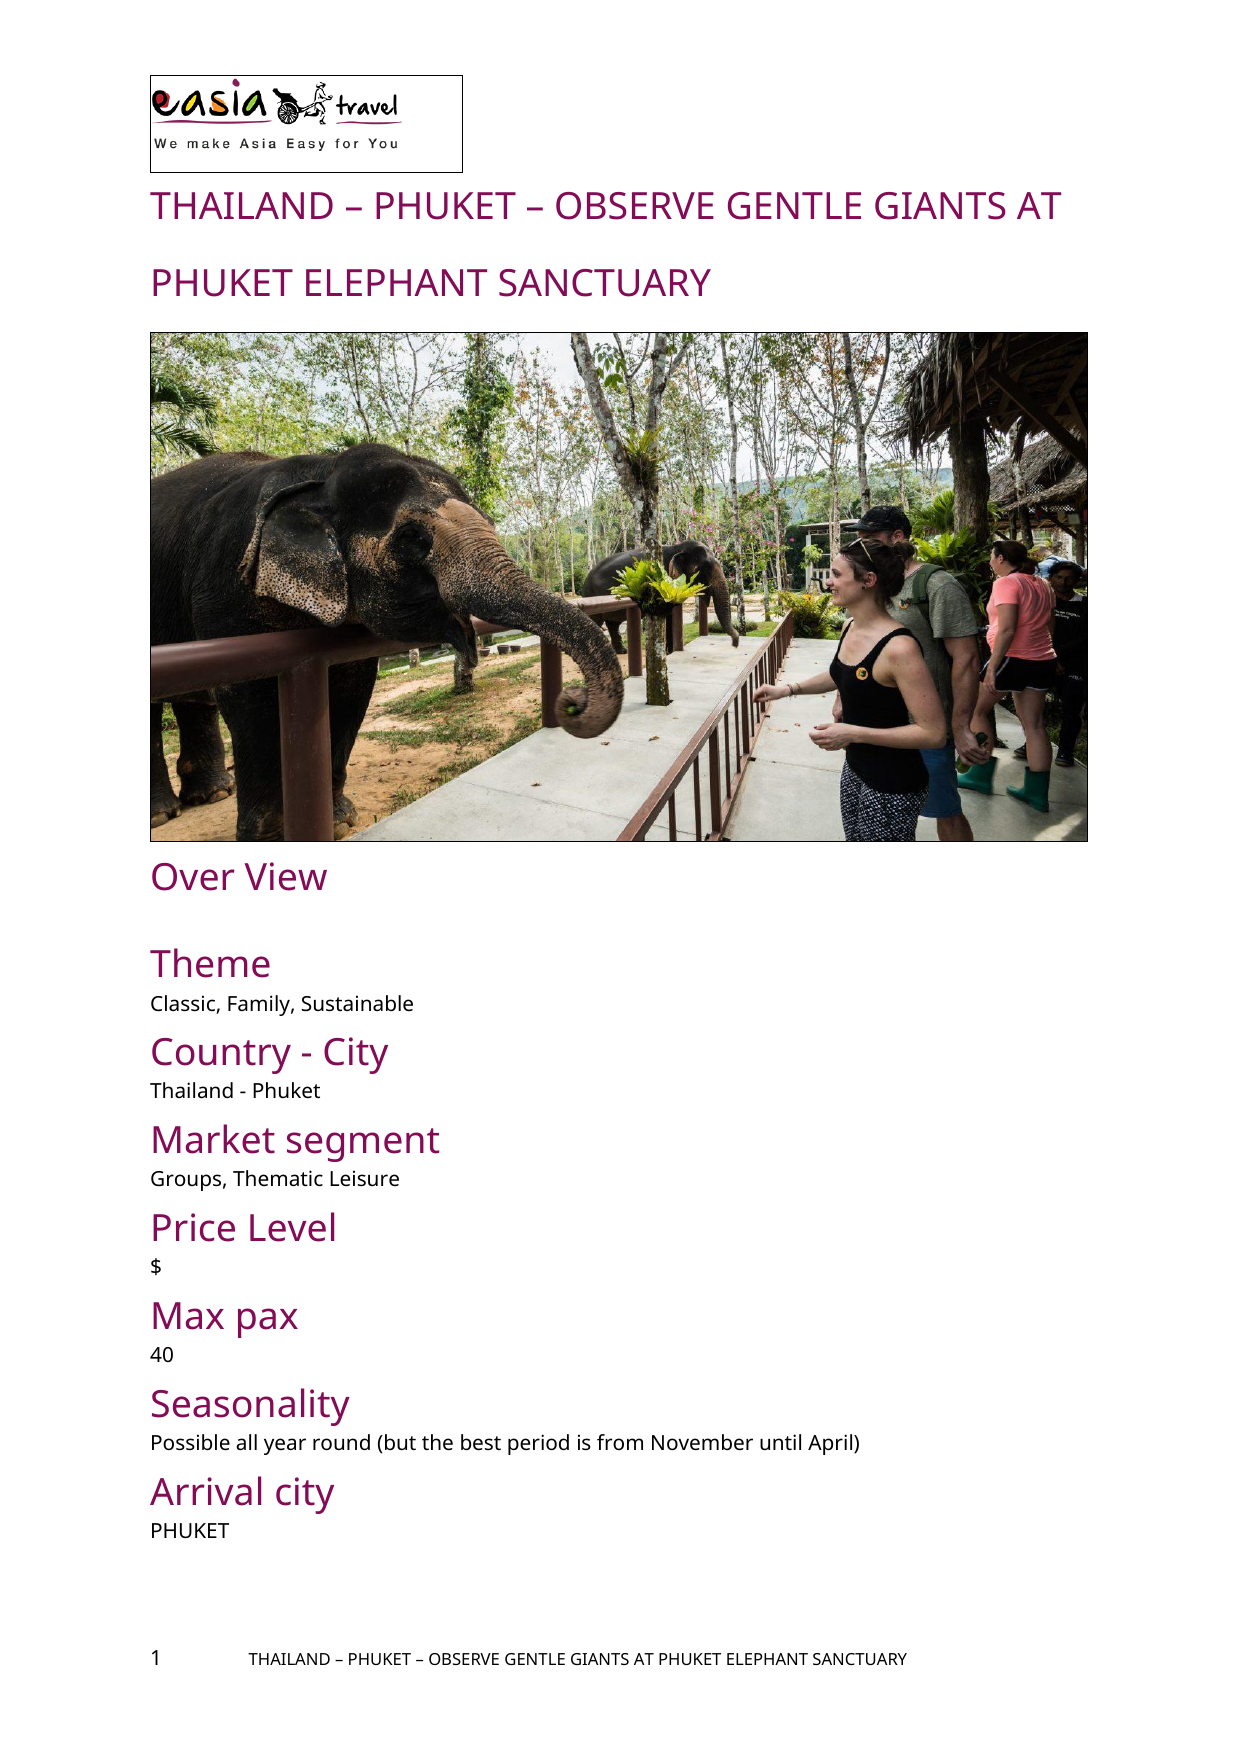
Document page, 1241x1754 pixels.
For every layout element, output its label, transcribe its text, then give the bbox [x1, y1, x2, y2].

text Possible all year round (but the best period is from November until April) [150, 1428, 1090, 1457]
text PHUKET [150, 1516, 1090, 1545]
subtitle THAILAND – Phuket – Observe Gentle Giants at Phuket Elephant Sanctuary [150, 179, 1090, 307]
text Thailand - Phuket [150, 1077, 1090, 1105]
subtitle Country - City [150, 1026, 1090, 1077]
subtitle Price Level [150, 1201, 1090, 1252]
text 40 [150, 1340, 1090, 1369]
text $ [150, 1252, 1090, 1281]
subtitle Max pax [150, 1289, 1090, 1340]
picture [151, 333, 1087, 841]
picture [151, 76, 462, 172]
subtitle Arrival city [150, 1465, 1090, 1516]
text Groups, Thematic Leisure [150, 1164, 1090, 1193]
subtitle Seasonality [150, 1377, 1090, 1428]
subtitle Theme [150, 938, 1090, 989]
subtitle Market segment [150, 1113, 1090, 1164]
subtitle Over View [150, 850, 1090, 901]
text Classic, Family, Sustainable [150, 989, 1090, 1017]
